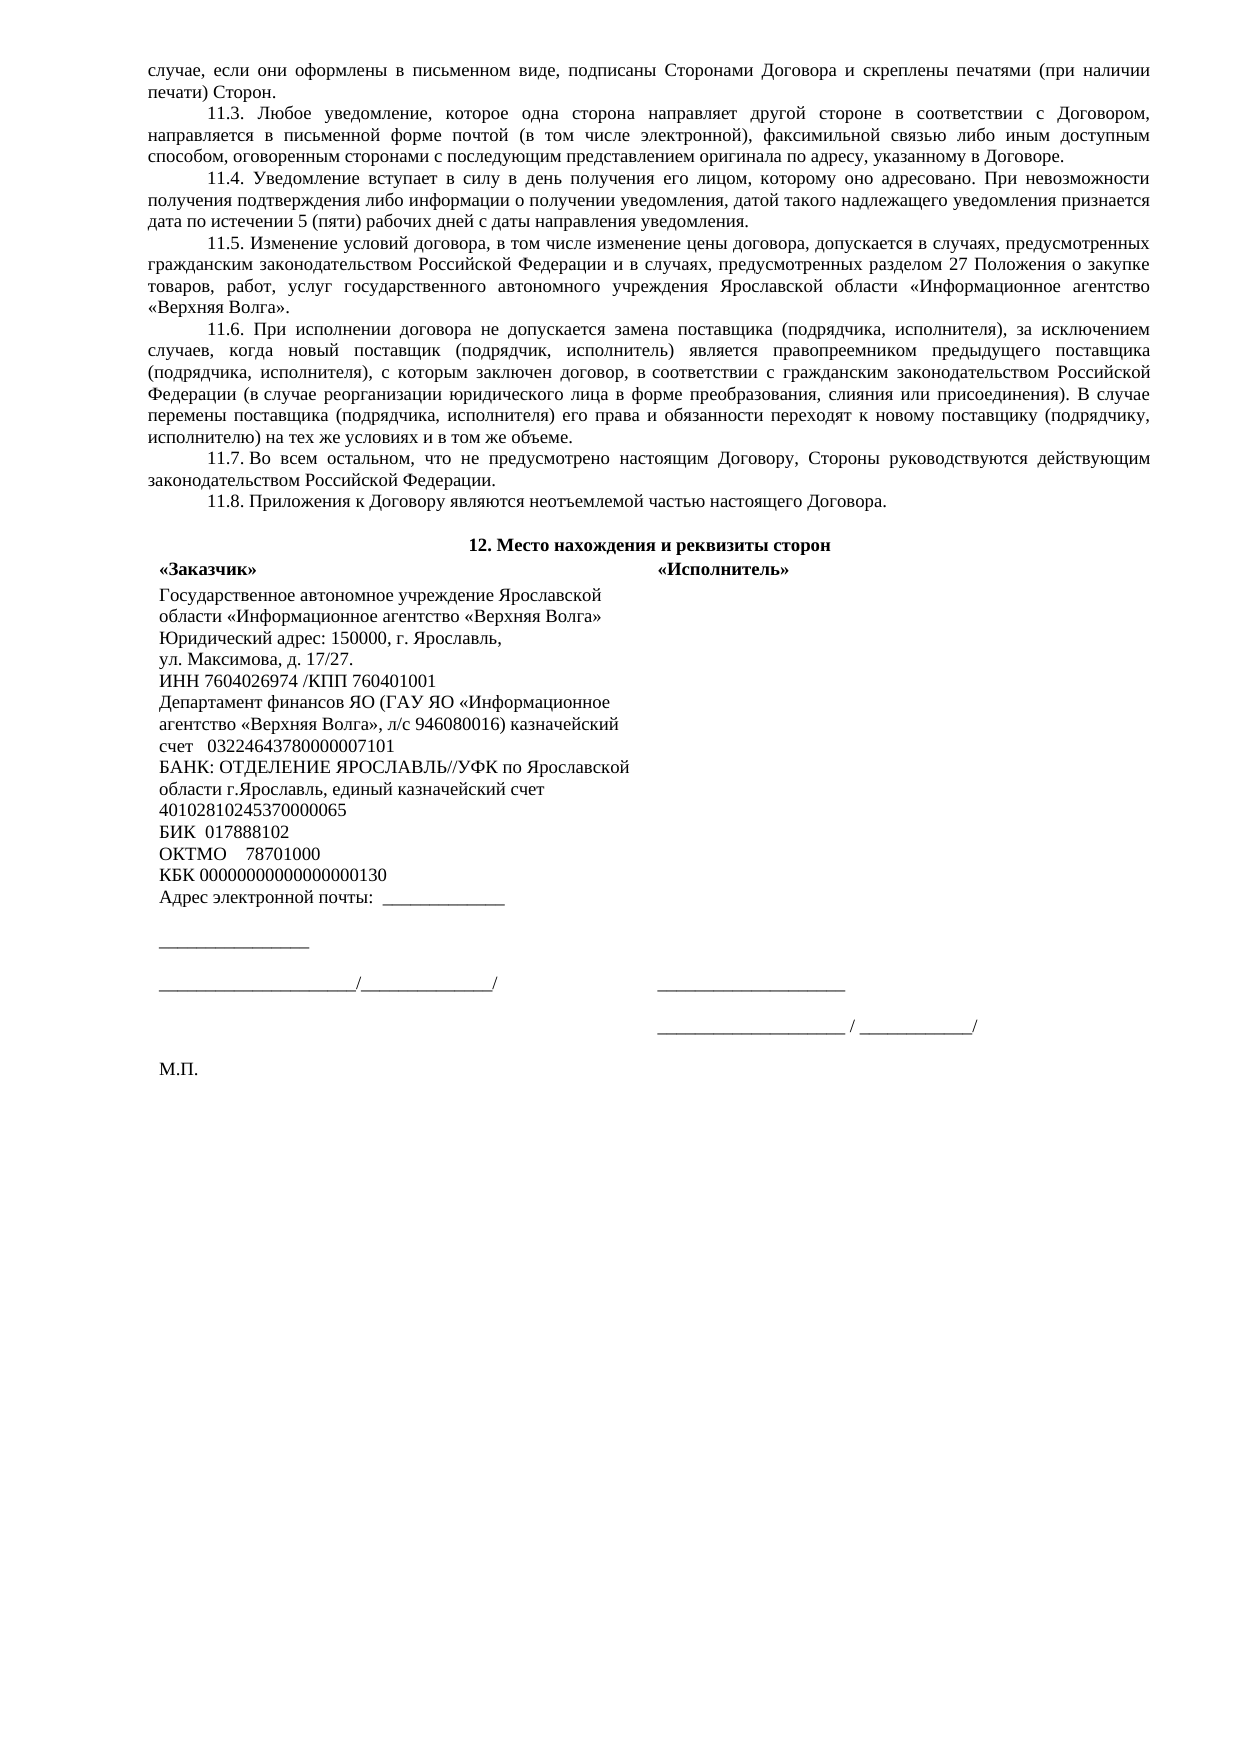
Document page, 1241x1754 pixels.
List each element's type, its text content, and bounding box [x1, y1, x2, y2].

text 11.4. Уведомление вступает в силу в день получения его лицом, которому оно адресовано. При невозможности получения подтверждения либо информации о получении уведомления, датой такого надлежащего уведомления признается дата по истечении 5 (пяти) рабочих дней с даты направления уведомления. [148, 167, 1152, 232]
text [148, 59, 1152, 102]
table_header «Исполнитель» [646, 558, 1151, 584]
table_cell ____________________ ____________________ / ____________/ [646, 584, 1163, 1058]
text 11.3. Любое уведомление, которое одна сторона направляет другой стороне в соответствии с Договором, направляется в письменной форме почтой (в том числе электронной), факсимильной связью либо иным доступным способом, оговоренным сторонами с последующим представлением оригинала по адресу, указанному в Договоре. [148, 102, 1152, 167]
table_cell Государственное автономное учреждение Ярославской области «Информационное агентство «Верхняя Волга» Юридический адрес: 150000, г. Ярославль, ул. Максимова, д. 17/27. ИНН 7604026974 /КПП 760401001 Департамент финансов ЯО (ГАУ ЯО «Информационное агентство «Верхняя Волга», л/с 946080016) казначейский счет 03224643780000007101 БАНК: ОТДЕЛЕНИЕ ЯРОСЛАВЛЬ//УФК по Ярославской области г.Ярославль, единый казначейский счет 40102810245370000065 БИК 017888102 ОКТМО 78701000 КБК 00000000000000000130 Адрес электронной почты: _____________ ________________ _____________________/______________/ [148, 584, 646, 1058]
table_header «Заказчик» [148, 558, 646, 584]
text 11.7. Во всем остальном, что не предусмотрено настоящим Договору, Стороны руководствуются действующим законодательством Российской Федерации. [148, 447, 1152, 490]
text 12. Место нахождения и реквизиты сторон [148, 533, 1152, 555]
text 11.6. При исполнении договора не допускается замена поставщика (подрядчика, исполнителя), за исключением случаев, когда новый поставщик (подрядчик, исполнитель) является правопреемником предыдущего поставщика (подрядчика, исполнителя), с которым заключен договор, в соответствии с гражданским законодательством Российской Федерации (в случае реорганизации юридического лица в форме преобразования, слияния или присоединения). В случае перемены поставщика (подрядчика, исполнителя) его права и обязанности переходят к новому поставщику (подрядчику, исполнителю) на тех же условиях и в том же объеме. [148, 318, 1152, 447]
table_cell М.П. [148, 1058, 646, 1111]
text 11.8. Приложения к Договору являются неотъемлемой частью настоящего Договора. [148, 490, 1152, 512]
text 11.5. Изменение условий договора, в том числе изменение цены договора, допускается в случаях, предусмотренных гражданским законодательством Российской Федерации и в случаях, предусмотренных разделом 27 Положения о закупке товаров, работ, услуг государственного автономного учреждения Ярославской области «Информационное агентство «Верхняя Волга». [148, 232, 1152, 318]
